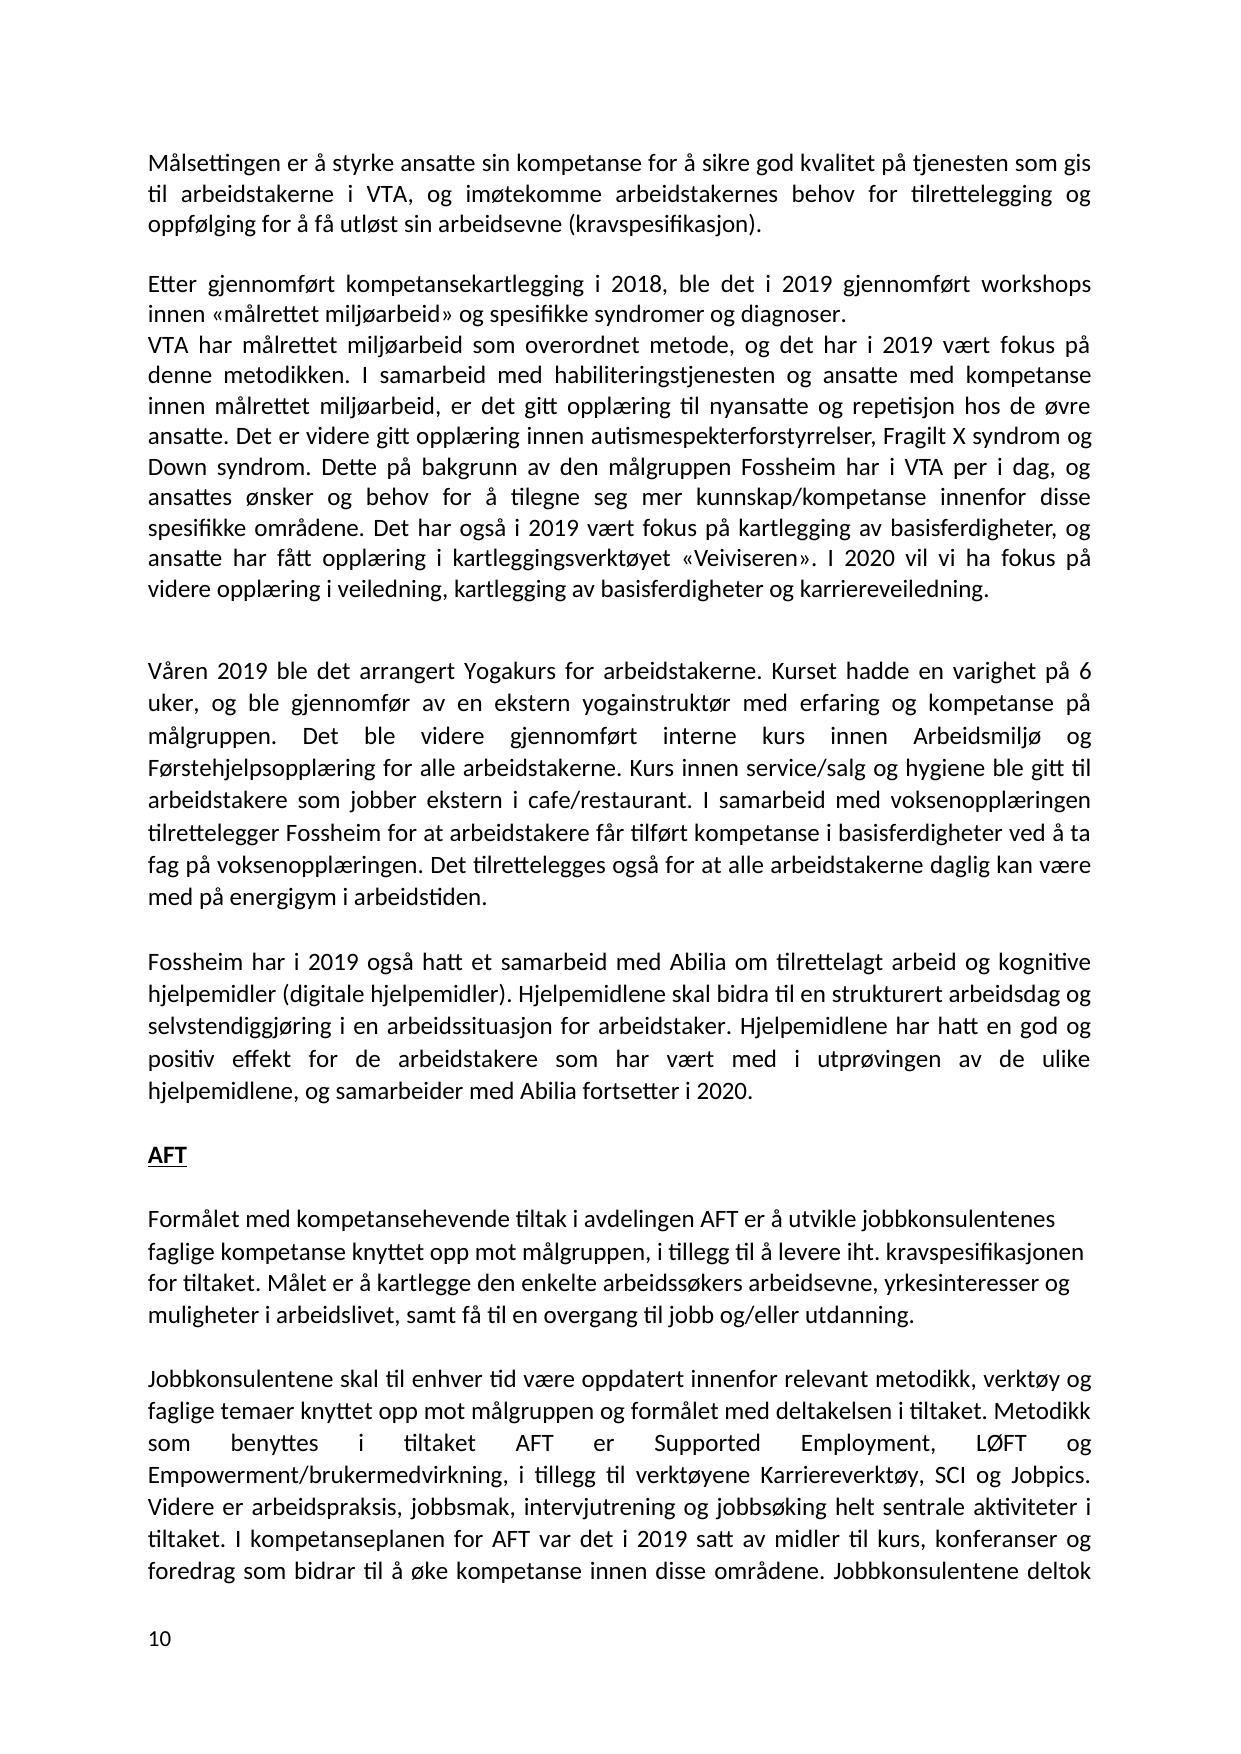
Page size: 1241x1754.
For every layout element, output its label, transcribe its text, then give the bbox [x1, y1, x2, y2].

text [148, 1363, 1093, 1586]
text Formålet med kompetansehevende tiltak i avdelingen AFT er å utvikle jobbkonsulentenes faglige kompetanse knyttet opp mot målgruppen, i tillegg til å levere iht. kravspesifikasjonen for tiltaket. Målet er å kartlegge den enkelte arbeidssøkers arbeidsevne, yrkesinteresser og muligheter i arbeidslivet, samt få til en overgang til jobb og/eller utdanning. [148, 1204, 1093, 1330]
text Etter gjennomført kompetansekartlegging i 2018, ble det i 2019 gjennomført workshops innen «målrettet miljøarbeid» og spesifikke syndromer og diagnoser. [148, 268, 1093, 329]
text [148, 148, 1093, 239]
text Fossheim har i 2019 også hatt et samarbeid med Abilia om tilrettelagt arbeid og kognitive hjelpemidler (digitale hjelpemidler). Hjelpemidlene skal bidra til en strukturert arbeidsdag og selvstendiggjøring i en arbeidssituasjon for arbeidstaker. Hjelpemidlene har hatt en god og positiv effekt for de arbeidstakere som har vært med i utprøvingen av de ulike hjelpemidlene, og samarbeider med Abilia fortsetter i 2020. [148, 946, 1093, 1106]
text Våren 2019 ble det arrangert Yogakurs for arbeidstakerne. Kurset hadde en varighet på 6 uker, og ble gjennomfør av en ekstern yogainstruktør med erfaring og kompetanse på målgruppen. Det ble videre gjennomført interne kurs innen Arbeidsmiljø og Førstehjelpsopplæring for alle arbeidstakerne. Kurs innen service/salg og hygiene ble gitt til arbeidstakere som jobber ekstern i cafe/restaurant. I samarbeid med voksenopplæringen tilrettelegger Fossheim for at arbeidstakere får tilført kompetanse i basisferdigheter ved å ta fag på voksenopplæringen. Det tilrettelegges også for at alle arbeidstakerne daglig kan være med på energigym i arbeidstiden. [148, 655, 1093, 912]
text VTA har målrettet miljøarbeid som overordnet metode, og det har i 2019 vært fokus på denne metodikken. I samarbeid med habiliteringstjenesten og ansatte med kompetanse innen målrettet miljøarbeid, er det gitt opplæring til nyansatte og repetisjon hos de øvre ansatte. Det er videre gitt opplæring innen autismespekterforstyrrelser, Fragilt X syndrom og Down syndrom. Dette på bakgrunn av den målgruppen Fossheim har i VTA per i dag, og ansattes ønsker og behov for å tilegne seg mer kunnskap/kompetanse innenfor disse spesifikke områdene. Det har også i 2019 vært fokus på kartlegging av basisferdigheter, og ansatte har fått opplæring i kartleggingsverktøyet «Veiviseren». I 2020 vil vi ha fokus på videre opplæring i veiledning, kartlegging av basisferdigheter og karriereveiledning. [148, 329, 1093, 604]
text AFT [148, 1140, 1093, 1170]
